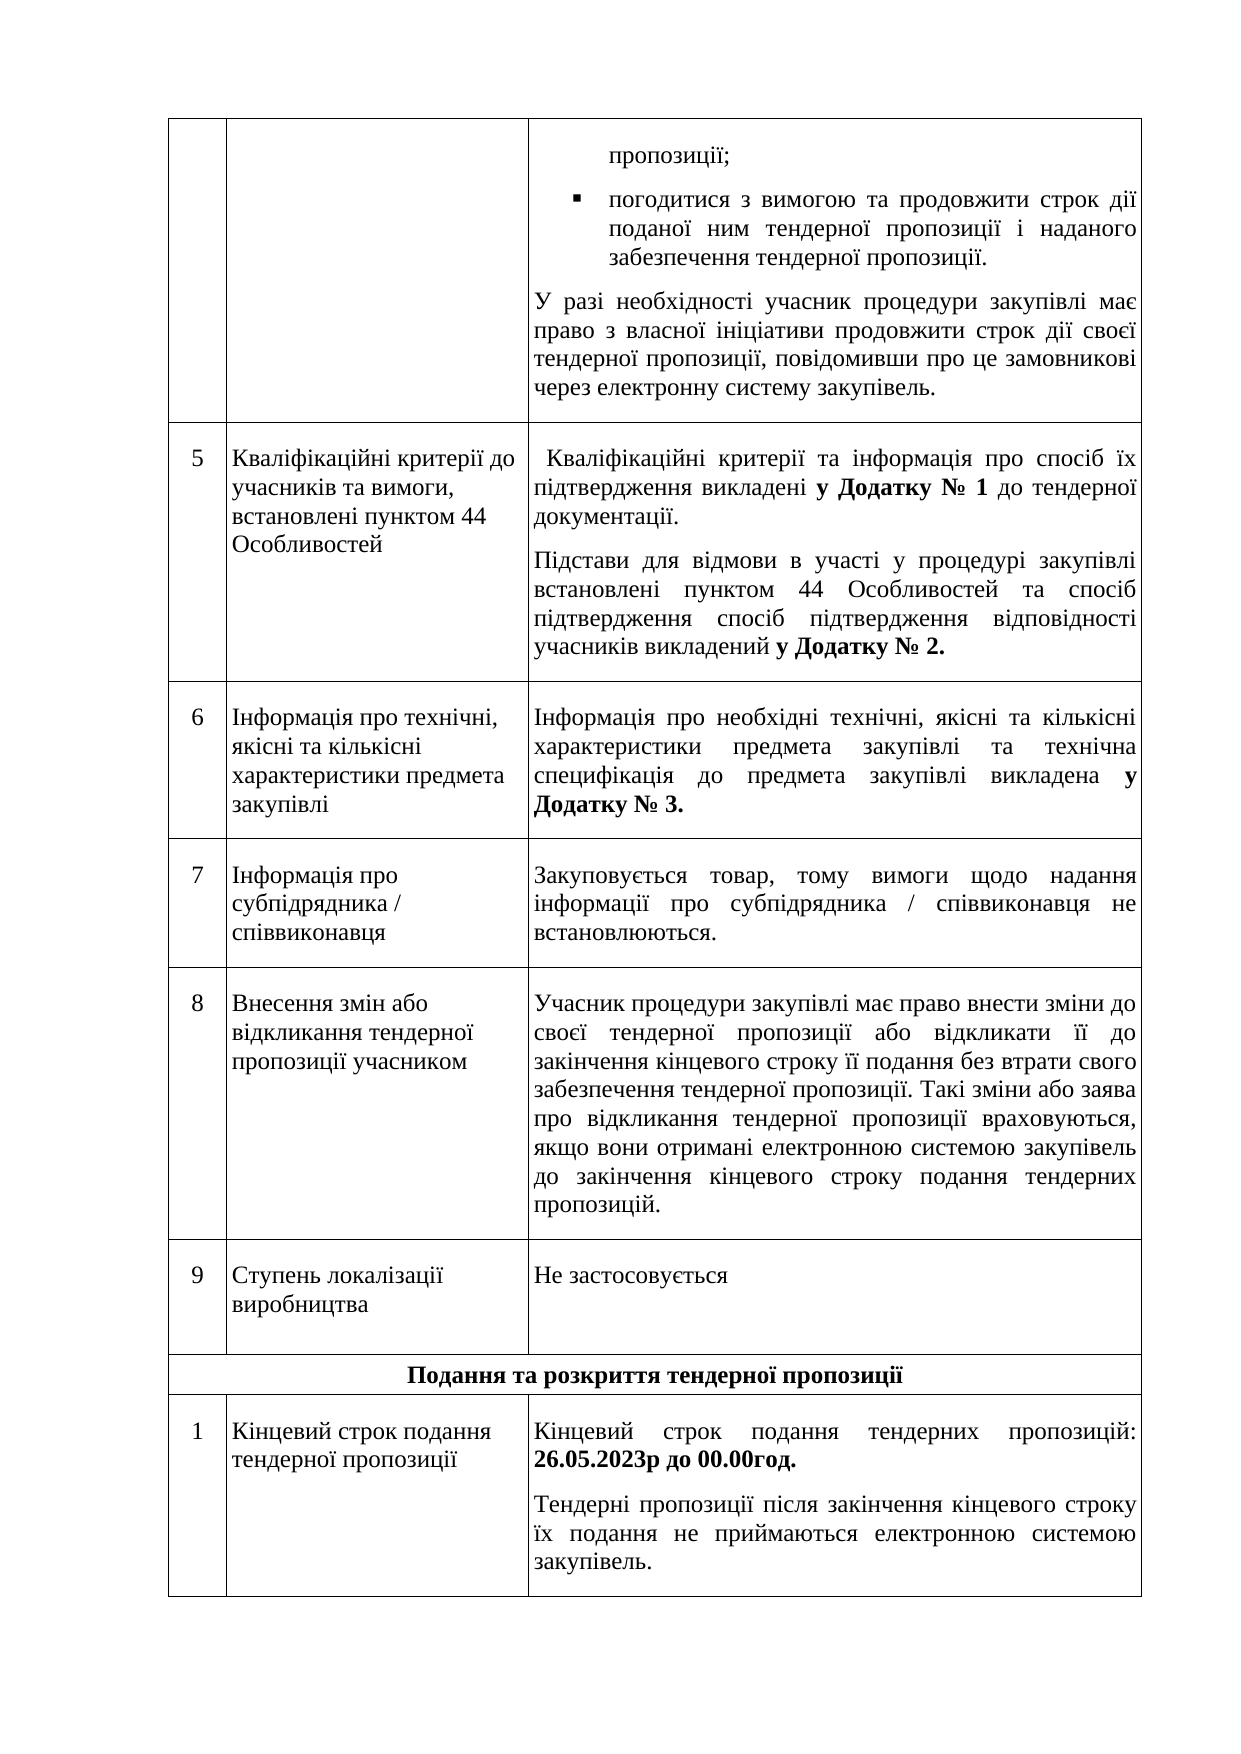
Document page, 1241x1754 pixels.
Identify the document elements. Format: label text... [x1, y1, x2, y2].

table_cell Кваліфікаційні критерії до учасників та вимоги, встановлені пунктом 44 Особливостей [227, 423, 528, 681]
table_cell Кінцевий строк подання тендерної пропозиції [227, 1395, 528, 1596]
table_cell 1 [169, 1395, 226, 1596]
table_cell 9 [169, 1240, 226, 1354]
table_cell Ступень локалізації виробництва [227, 1240, 528, 1354]
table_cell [227, 119, 528, 422]
table_cell Кінцевий строк подання тендерних пропозицій: 26.05.2023р до 00.00год. Тендерні пропозиції після закінчення кінцевого строку їх подання не приймаються електронною системою закупівель. [529, 1395, 1141, 1596]
table_cell Інформація про технічні, якісні та кількісні характеристики предмета закупівлі [227, 682, 528, 838]
table_cell Інформація про субпідрядника / співвиконавця [227, 839, 528, 967]
table_cell Кваліфікаційні критерії та інформація про спосіб їх підтвердження викладені у Додатку № 1 до тендерної документації. Підстави для відмови в участі у процедурі закупівлі встановлені пунктом 44 Особливостей та спосіб підтвердження спосіб підтвердження відповідності учасників викладений у Додатку № 2. [529, 423, 1141, 681]
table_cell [529, 119, 1141, 422]
table_cell 6 [169, 682, 226, 838]
table_cell Інформація про необхідні технічні, якісні та кількісні характеристики предмета закупівлі та технічна специфікація до предмета закупівлі викладена у Додатку № 3. [529, 682, 1141, 838]
table_cell Учасник процедури закупівлі має право внести зміни до своєї тендерної пропозиції або відкликати її до закінчення кінцевого строку її подання без втрати свого забезпечення тендерної пропозиції. Такі зміни або заява про відкликання тендерної пропозиції враховуються, якщо вони отримані електронною системою закупівель до закінчення кінцевого строку подання тендерних пропозицій. [529, 968, 1141, 1239]
table_cell 7 [169, 839, 226, 967]
table_cell Закуповується товар, тому вимоги щодо надання інформації про субпідрядника / співвиконавця не встановлюються. [529, 839, 1141, 967]
table_cell 5 [169, 423, 226, 681]
table_cell 4 [169, 119, 226, 422]
table_cell 8 [169, 968, 226, 1239]
table_cell Не застосовується [529, 1240, 1141, 1354]
table_cell Внесення змін або відкликання тендерної пропозиції учасником [227, 968, 528, 1239]
table_cell Подання та розкриття тендерної пропозиції [169, 1355, 1141, 1394]
